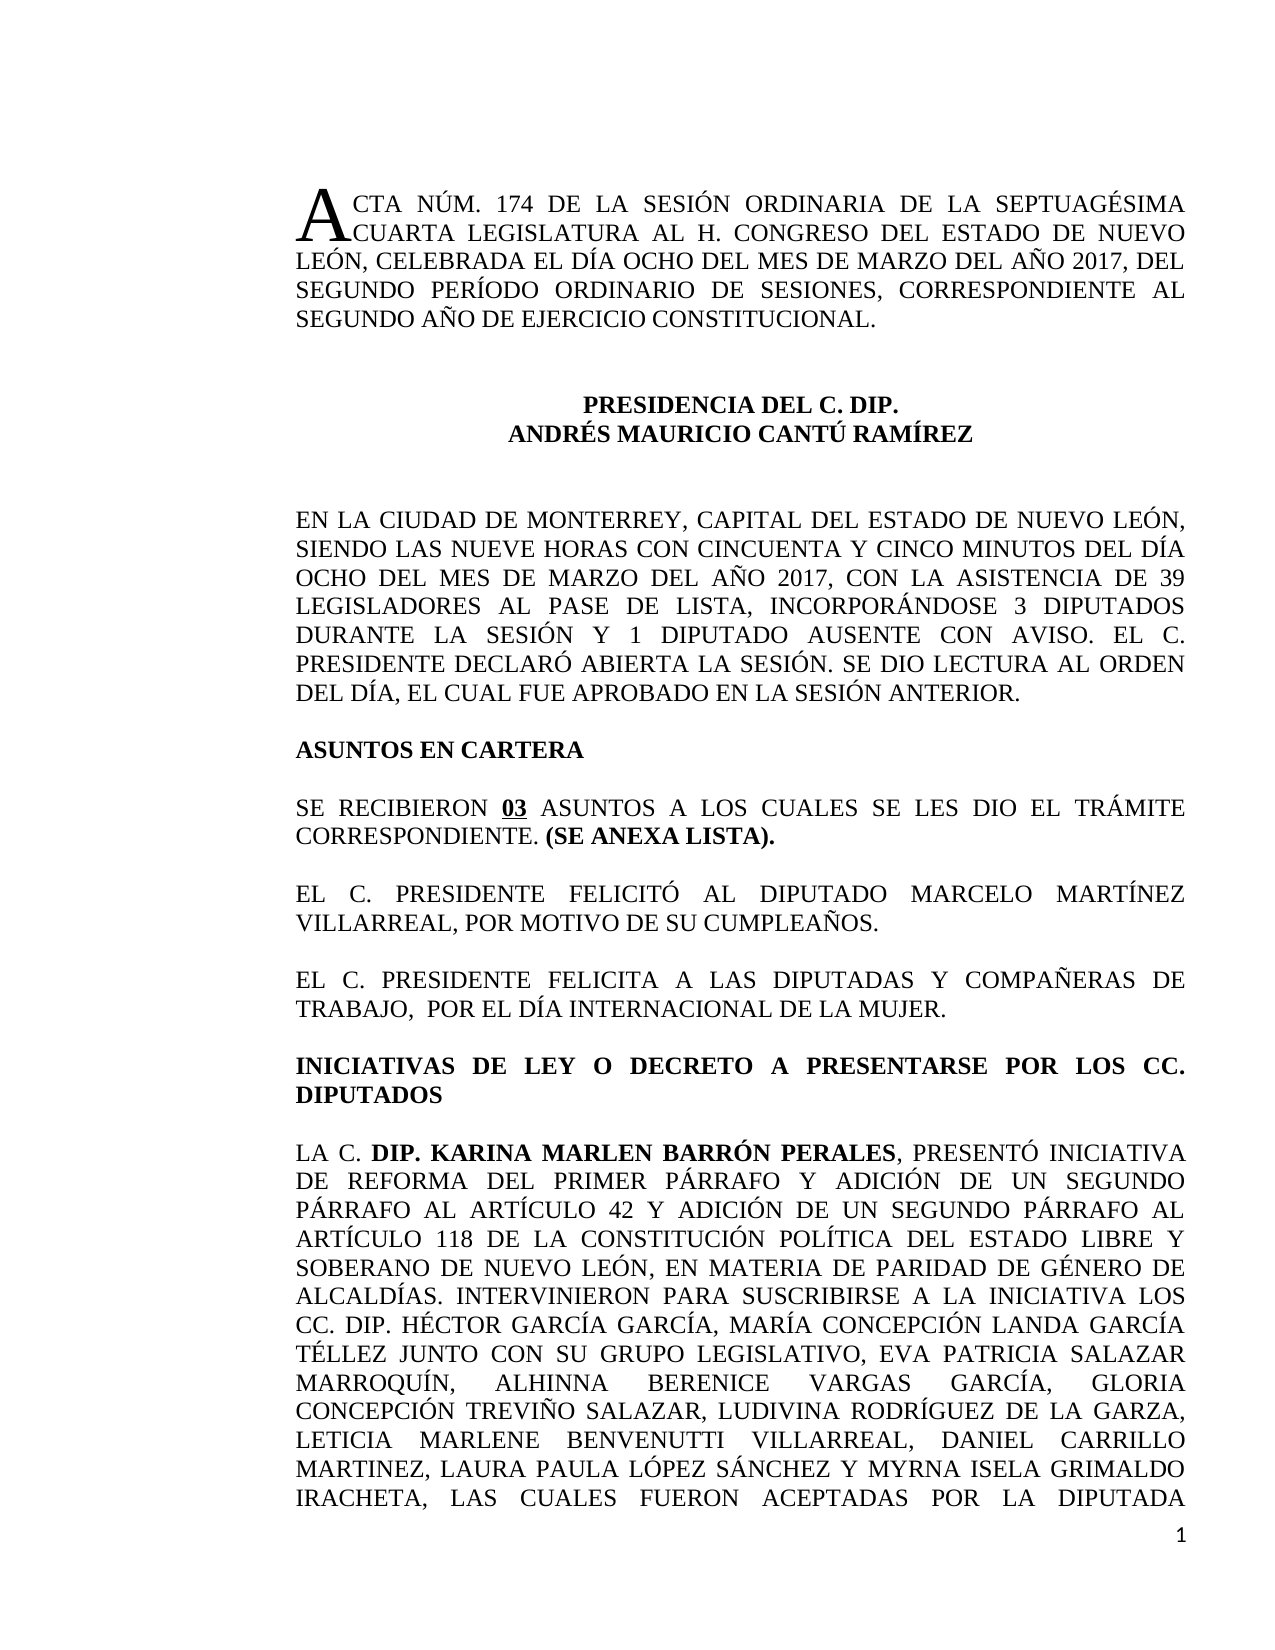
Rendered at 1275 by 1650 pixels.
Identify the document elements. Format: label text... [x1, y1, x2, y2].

text ANDRÉS MAURICIO CANTÚ RAMÍREZ [295, 419, 1186, 448]
text INICIATIVAS DE LEY O DECRETO A PRESENTARSE POR LOS CC. DIPUTADOS [295, 1051, 1186, 1109]
text EL C. PRESIDENTE FELICITA A LAS DIPUTADAS Y COMPAÑERAS DE TRABAJO, POR EL DÍA INTERNACIONAL DE LA MUJER. [295, 965, 1186, 1023]
text SE RECIBIERON 03 ASUNTOS A LOS CUALES SE LES DIO EL TRÁMITE CORRESPONDIENTE. (SE ANEXA LISTA). [295, 793, 1186, 850]
text EN LA CIUDAD DE MONTERREY, CAPITAL DEL ESTADO DE NUEVO LEÓN, SIENDO LAS NUEVE HORAS CON CINCUENTA Y CINCO MINUTOS DEL DÍA OCHO DEL MES DE MARZO DEL AÑO 2017, CON LA ASISTENCIA DE 39 LEGISLADORES AL PASE DE LISTA, INCORPORÁNDOSE 3 DIPUTADOS DURANTE LA SESIÓN Y 1 DIPUTADO AUSENTE CON AVISO. EL C. PRESIDENTE DECLARÓ ABIERTA LA SESIÓN. SE DIO LECTURA AL ORDEN DEL DÍA, EL CUAL FUE APROBADO EN LA SESIÓN ANTERIOR. [295, 505, 1186, 706]
text CTA NÚM. 174 DE LA SESIÓN ORDINARIA DE LA SEPTUAGÉSIMA CUARTA LEGISLATURA AL H. CONGRESO DEL ESTADO DE NUEVO LEÓN, CELEBRADA EL DÍA OCHO DEL MES DE MARZO DEL AÑO 2017, DEL SEGUNDO PERÍODO ORDINARIO DE SESIONES, CORRESPONDIENTE AL SEGUNDO AÑO DE EJERCICIO CONSTITUCIONAL. [295, 189, 1186, 333]
text EL C. PRESIDENTE FELICITÓ AL DIPUTADO MARCELO MARTÍNEZ VILLARREAL, POR MOTIVO DE SU CUMPLEAÑOS. [295, 879, 1186, 936]
text PRESIDENCIA DEL C. DIP. [295, 390, 1186, 419]
text ASUNTOS EN CARTERA [295, 735, 1186, 764]
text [295, 1138, 1186, 1511]
